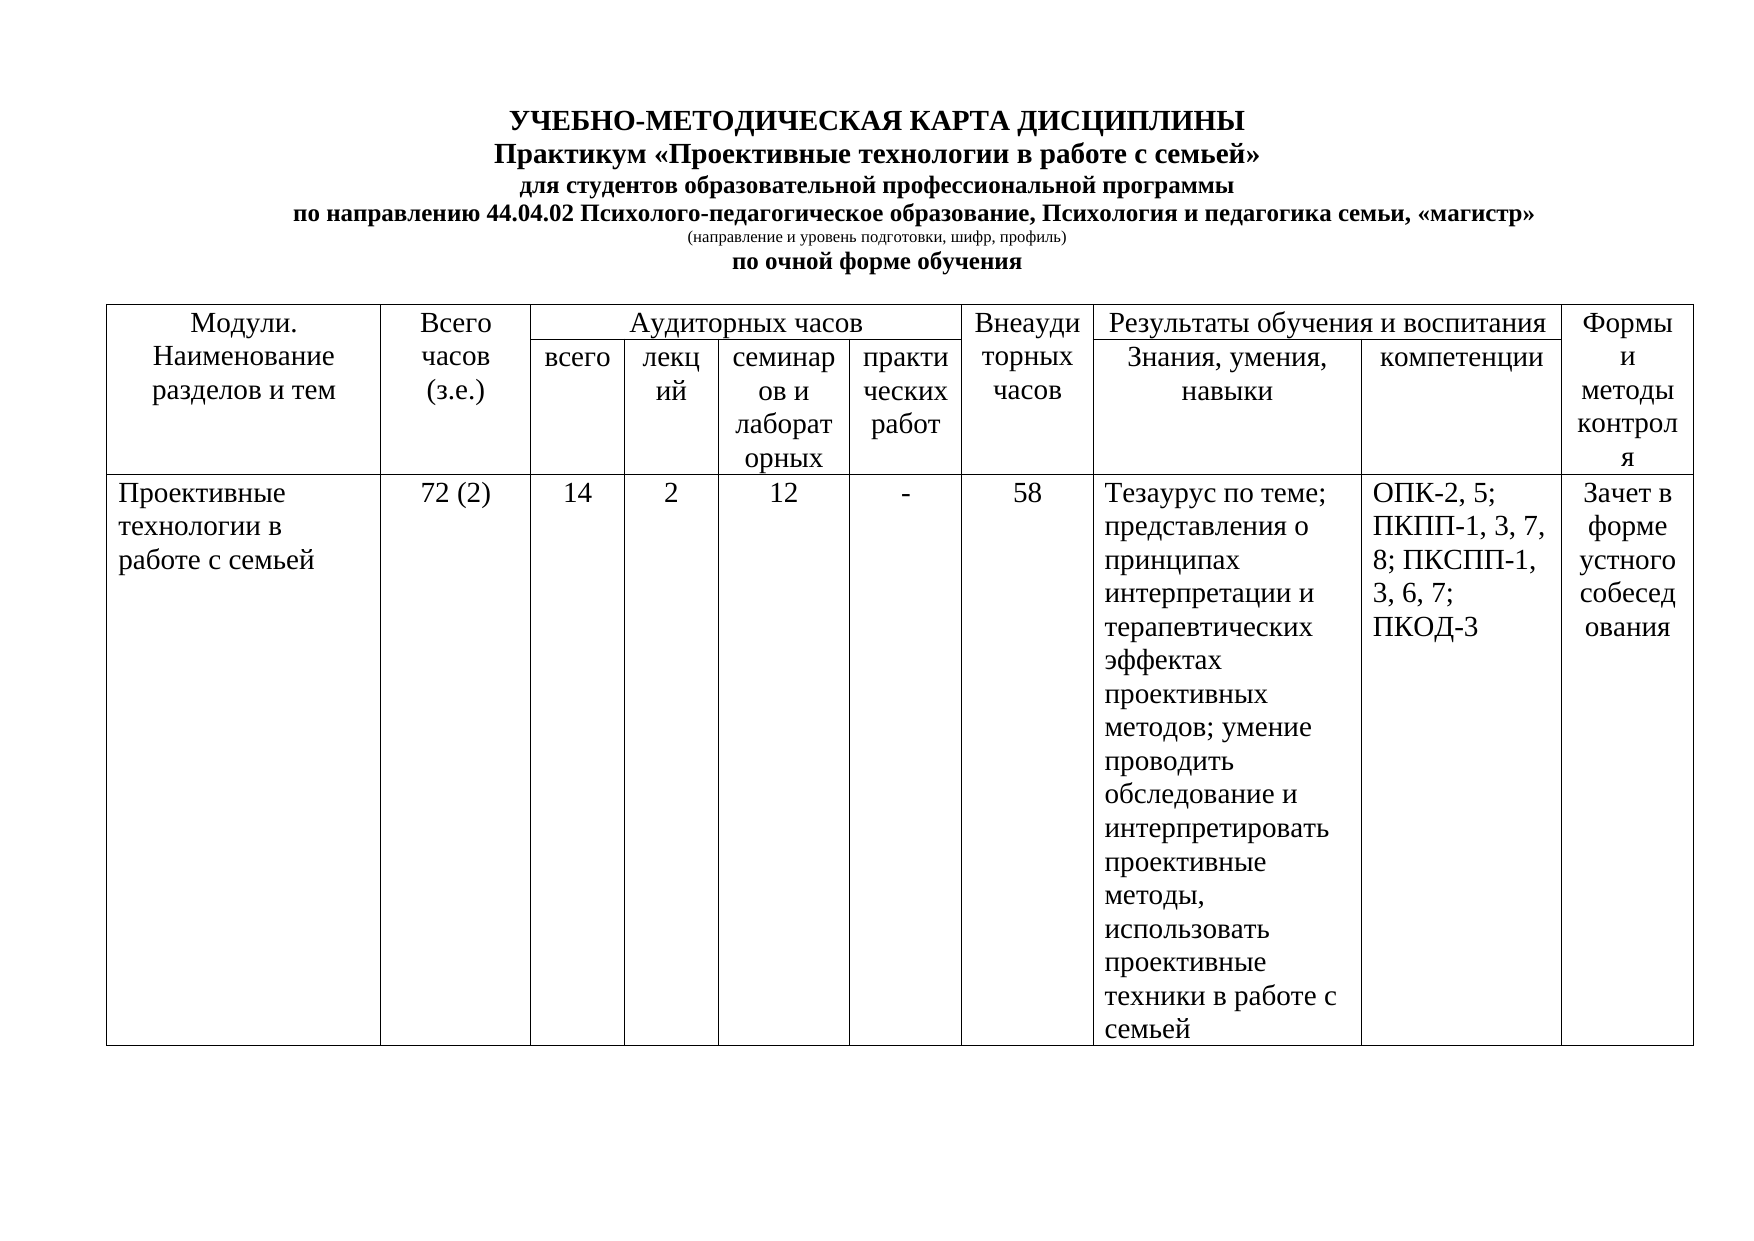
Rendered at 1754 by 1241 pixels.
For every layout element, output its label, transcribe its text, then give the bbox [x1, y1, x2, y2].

table_cell практических работ [850, 340, 961, 474]
table_cell Тезаурус по теме; представления о принципах интерпретации и терапевтических эффектах проективных методов; умение проводить обследование и интерпретировать проективные методы, использовать проективные техники в работе с семьей [1094, 475, 1361, 1045]
subtitle для студентов образовательной профессиональной программы [118, 170, 1636, 198]
table_cell лекций [625, 340, 718, 474]
text УЧЕБНО-МЕТОДИЧЕСКАЯ КАРТА ДИСЦИПЛИНЫ [118, 103, 1636, 136]
table_cell компетенции [1362, 340, 1561, 474]
table_cell ОПК-2, 5; ПКПП-1, 3, 7, 8; ПКСПП-1, 3, 6, 7; ПКОД-3 [1362, 475, 1561, 1045]
table_header Формы и методы контроля [1562, 305, 1693, 474]
table_header Аудиторных часов [531, 305, 961, 338]
table_cell Проективные технологии в работе с семьей [107, 475, 380, 1045]
text по направлению 44.04.02 Психолого-педагогическое образование, Психология и педагогика семьи, «магистр» [118, 198, 1636, 227]
table_cell 12 [719, 475, 849, 1045]
table_header Модули. Наименование разделов и тем [107, 305, 380, 474]
text по очной форме обучения [118, 246, 1636, 275]
table_cell - [850, 475, 961, 1045]
table_cell 72 (2) [381, 475, 530, 1045]
text (направление и уровень подготовки, шифр, профиль) [118, 227, 1636, 246]
table_cell 2 [625, 475, 718, 1045]
text Практикум «Проективные технологии в работе с семьей» [118, 136, 1636, 170]
table_cell всего [531, 340, 624, 474]
table_header Результаты обучения и воспитания [1094, 305, 1561, 338]
table_cell 58 [962, 475, 1093, 1045]
table_cell 14 [531, 475, 624, 1045]
table_cell Знания, умения, навыки [1094, 340, 1361, 474]
table_cell семинаров и лабораторных [719, 340, 849, 474]
table_header Всего часов (з.е.) [381, 305, 530, 474]
table_header Внеауди торных часов [962, 305, 1093, 474]
table_cell Зачет в форме устного собеседования [1562, 475, 1693, 1045]
